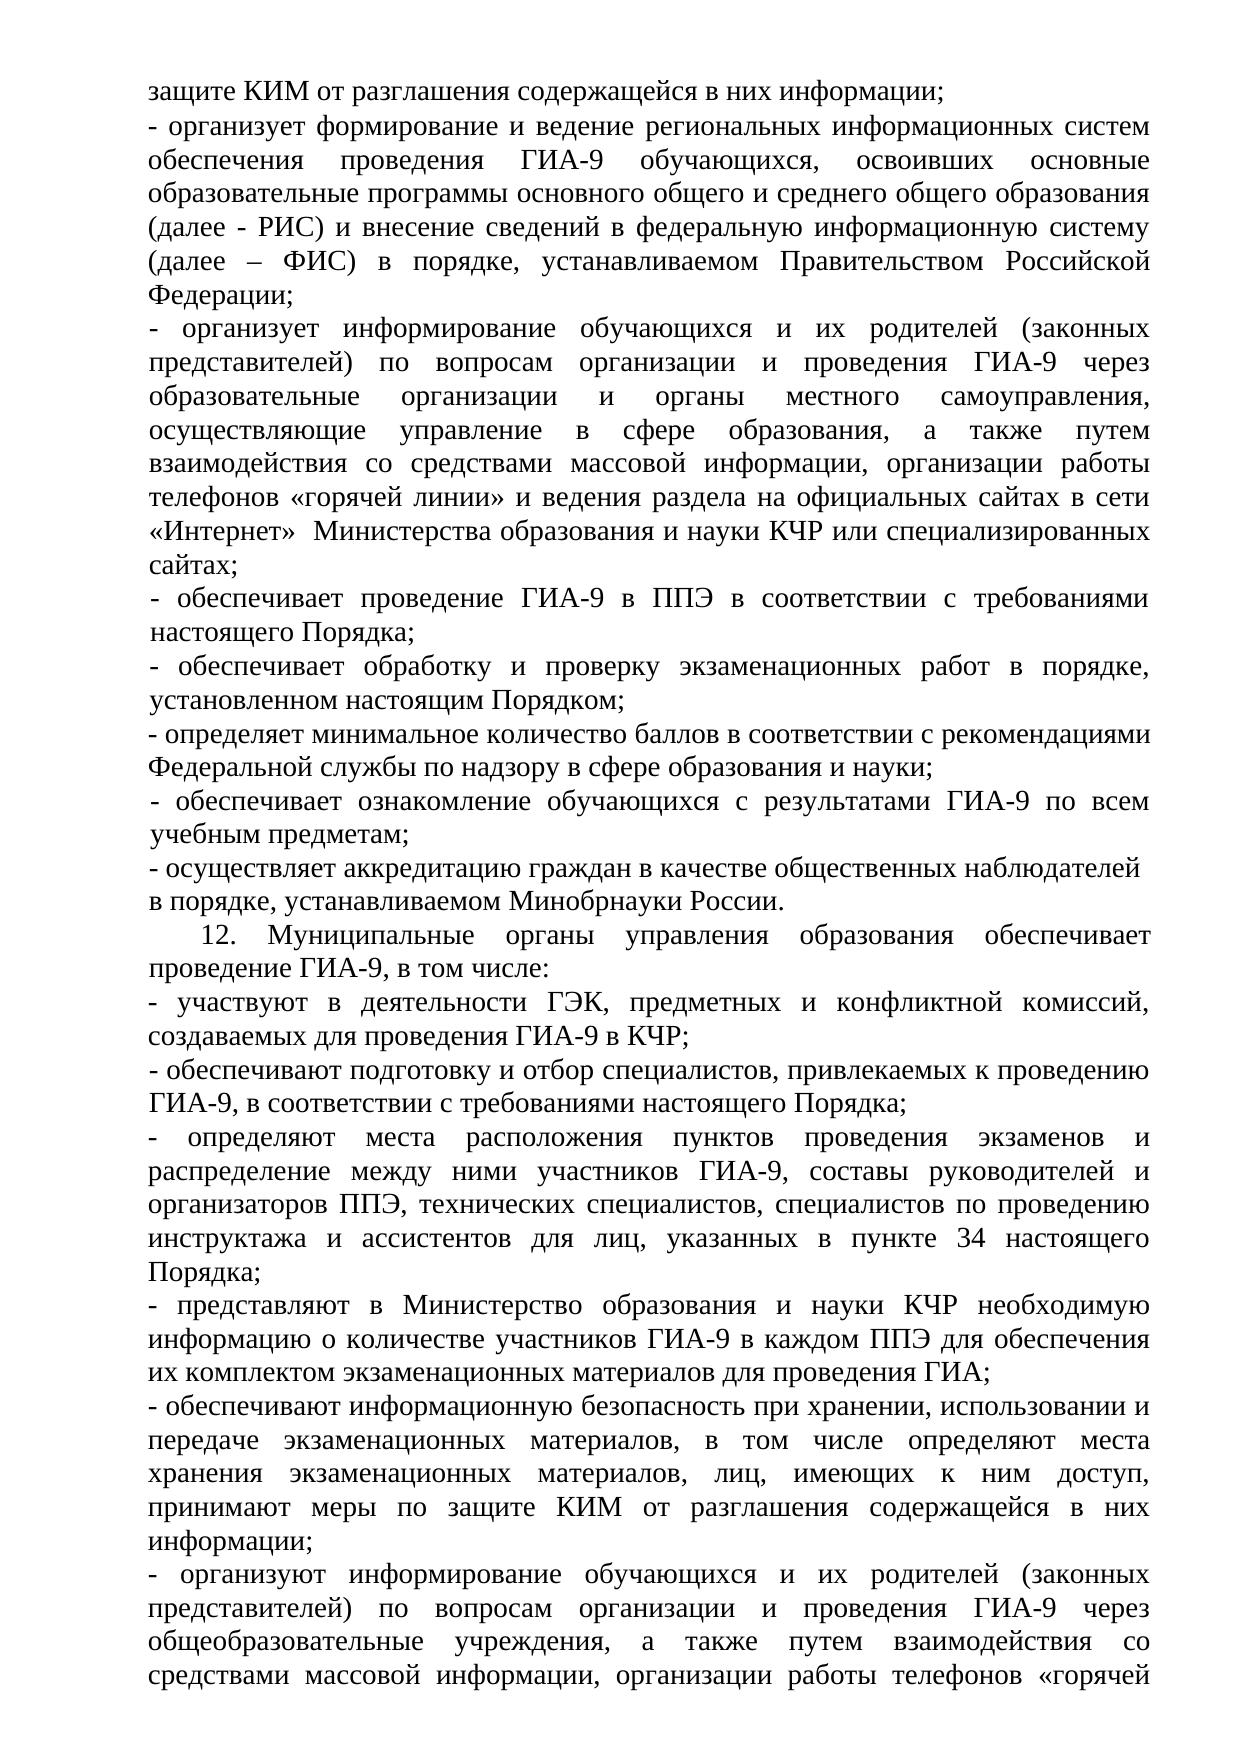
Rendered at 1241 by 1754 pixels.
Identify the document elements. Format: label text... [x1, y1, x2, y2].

text - определяют места расположения пунктов проведения экзаменов и распределение между ними участников ГИА-9, составы руководителей и организаторов ППЭ, технических специалистов, специалистов по проведению инструктажа и ассистентов для лиц, указанных в пункте 34 настоящего Порядка; [148, 1119, 1151, 1287]
text - обеспечивают подготовку и отбор специалистов, привлекаемых к проведению ГИА-9, в соответствии с требованиями настоящего Порядка; [148, 1052, 1151, 1119]
text - организует информирование обучающихся и их родителей (законных представителей) по вопросам организации и проведения ГИА-9 через образовательные организации и органы местного самоуправления, осуществляющие управление в сфере образования, а также путем взаимодействия со средствами массовой информации, организации работы телефонов «горячей линии» и ведения раздела на официальных сайтах в сети «Интернет» Министерства образования и науки КЧР или специализированных сайтах; [148, 311, 1151, 581]
text - осуществляет аккредитацию граждан в качестве общественных наблюдателей в порядке, устанавливаемом Минобрнауки России. [148, 850, 1152, 917]
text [148, 1556, 1151, 1690]
text - обеспечивает проведение ГИА-9 в ППЭ в соответствии с требованиями настоящего Порядка; [150, 581, 1150, 648]
text - представляют в Министерство образования и науки КЧР необходимую информацию о количестве участников ГИА-9 в каждом ППЭ для обеспечения их комплектом экзаменационных материалов для проведения ГИА; [148, 1287, 1151, 1388]
text 12. Муниципальные органы управления образования обеспечивает проведение ГИА-9, в том числе: [148, 917, 1152, 984]
text - организует формирование и ведение региональных информационных систем обеспечения проведения ГИА-9 обучающихся, освоивших основные образовательные программы основного общего и среднего общего образования (далее - РИС) и внесение сведений в федеральную информационную систему (далее – ФИС) в порядке, устанавливаемом Правительством Российской Федерации; [148, 108, 1151, 311]
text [148, 74, 1151, 108]
text - обеспечивают информационную безопасность при хранении, использовании и передаче экзаменационных материалов, в том числе определяют места хранения экзаменационных материалов, лиц, имеющих к ним доступ, принимают меры по защите КИМ от разглашения содержащейся в них информации; [148, 1388, 1151, 1556]
text - обеспечивает обработку и проверку экзаменационных работ в порядке, установленном настоящим Порядком; [149, 648, 1151, 716]
text - обеспечивает ознакомление обучающихся с результатами ГИА-9 по всем учебным предметам; [150, 783, 1151, 850]
text - участвуют в деятельности ГЭК, предметных и конфликтной комиссий, создаваемых для проведения ГИА-9 в КЧР; [148, 984, 1150, 1052]
text - определяет минимальное количество баллов в соответствии с рекомендациями Федеральной службы по надзору в сфере образования и науки; [148, 716, 1152, 783]
